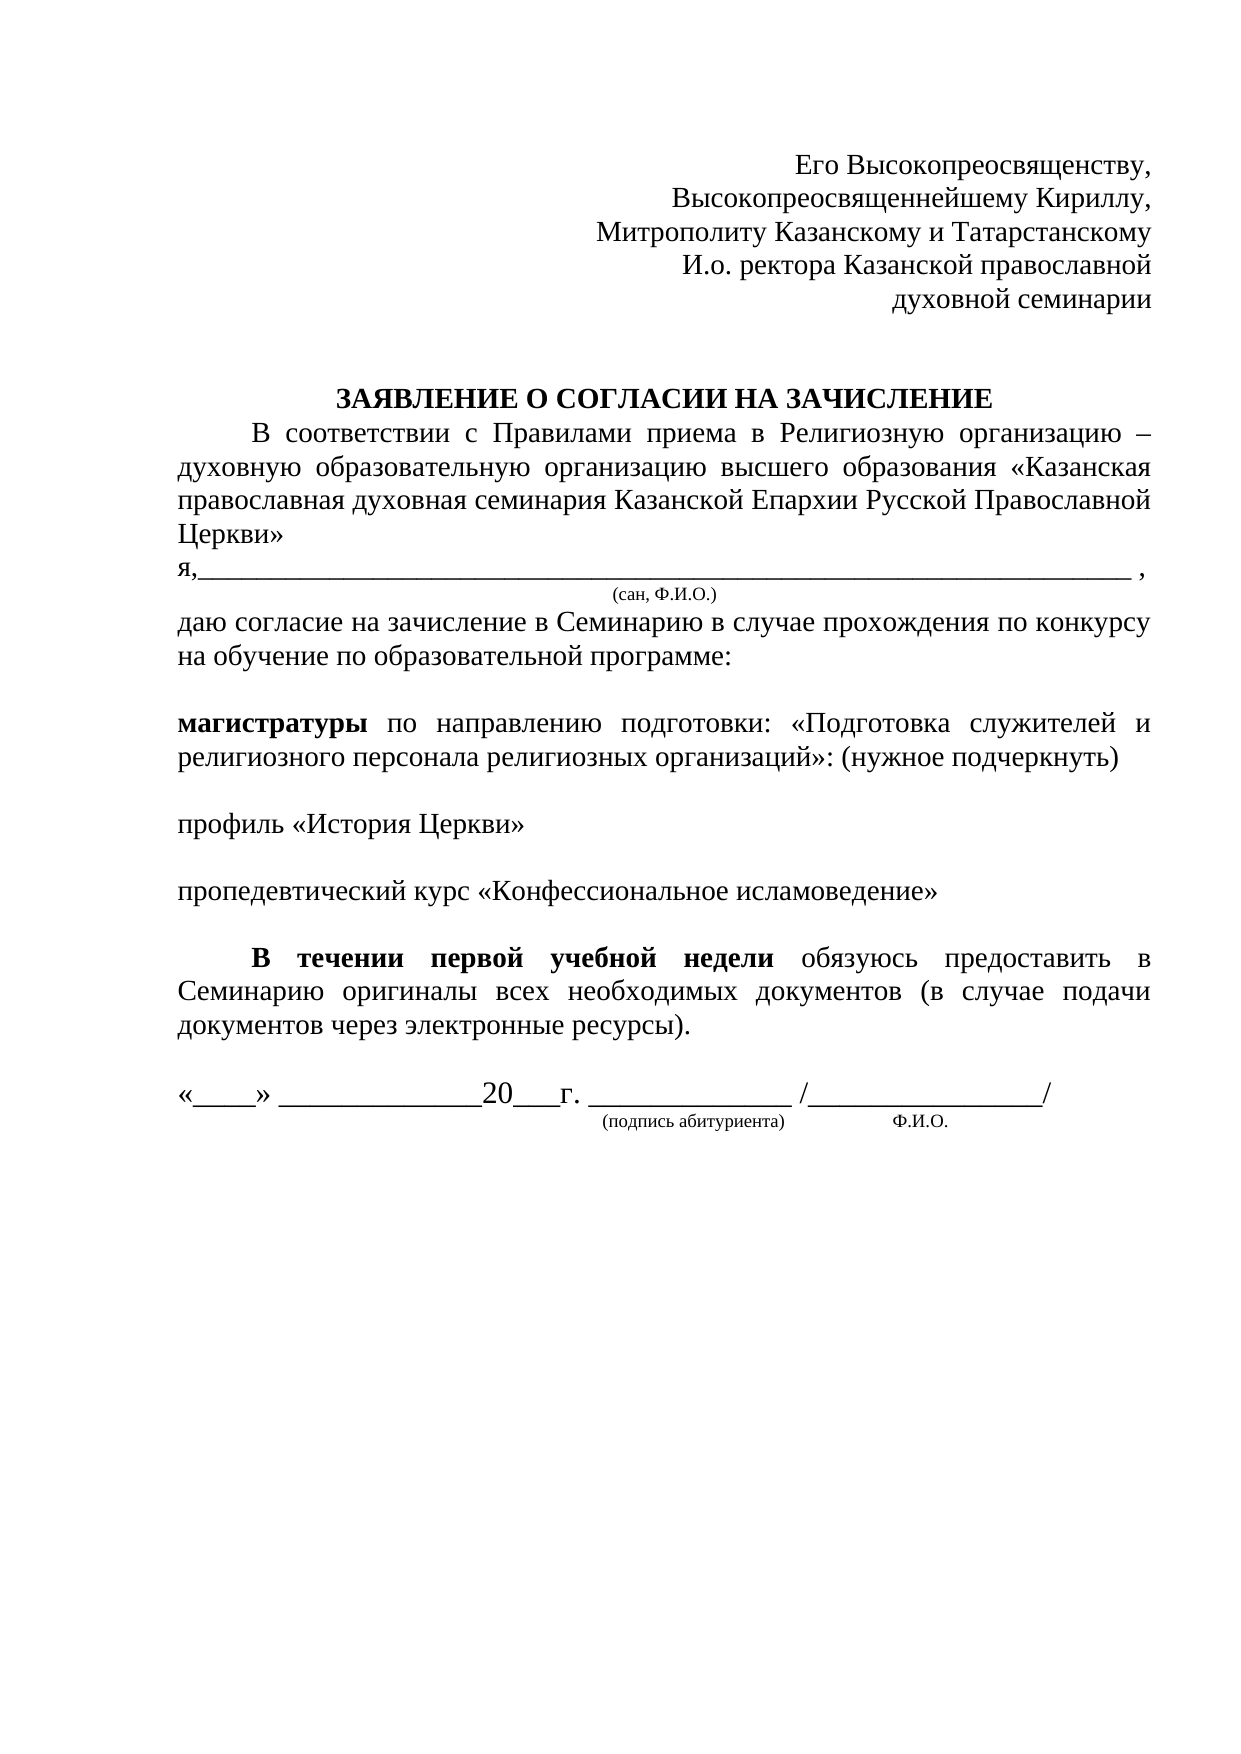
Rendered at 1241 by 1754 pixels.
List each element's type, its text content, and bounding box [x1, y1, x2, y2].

text В соответствии с Правилами приема в Религиозную организацию – духовную образовательную организацию высшего образования «Казанская православная духовная семинария Казанской Епархии Русской Православной Церкви» [177, 415, 1152, 549]
text И.о. ректора Казанской православной [177, 247, 1152, 281]
text Митрополиту Казанскому и Татарстанскому [177, 214, 1152, 247]
text В течении первой учебной недели обязуюсь предоставить в Семинарию оригиналы всех необходимых документов (в случае подачи документов через электронные ресурсы). [177, 940, 1152, 1041]
text профиль «История Церкви» [177, 806, 1152, 839]
text Высокопреосвященнейшему Кириллу, [177, 180, 1152, 214]
text (подпись абитуриента) Ф.И.О. [546, 1110, 1152, 1132]
text духовной семинарии [177, 281, 1152, 314]
text (сан, Ф.И.О.) [177, 583, 1152, 604]
text я,________________________________________________________________ , [177, 549, 1152, 583]
text Его Высокопреосвященству, [177, 147, 1152, 180]
text «____» _____________20___г. _____________ /_______________/ [177, 1074, 1152, 1110]
text ЗАЯВЛЕНИЕ О СОГЛАСИИ НА ЗАЧИСЛЕНИЕ [177, 382, 1152, 415]
text пропедевтический курс «Конфессиональное исламоведение» [177, 873, 1152, 906]
text магистратуры по направлению подготовки: «Подготовка служителей и религиозного персонала религиозных организаций»: (нужное подчеркнуть) [177, 705, 1152, 772]
text даю согласие на зачисление в Семинарию в случае прохождения по конкурсу на обучение по образовательной программе: [177, 604, 1152, 672]
